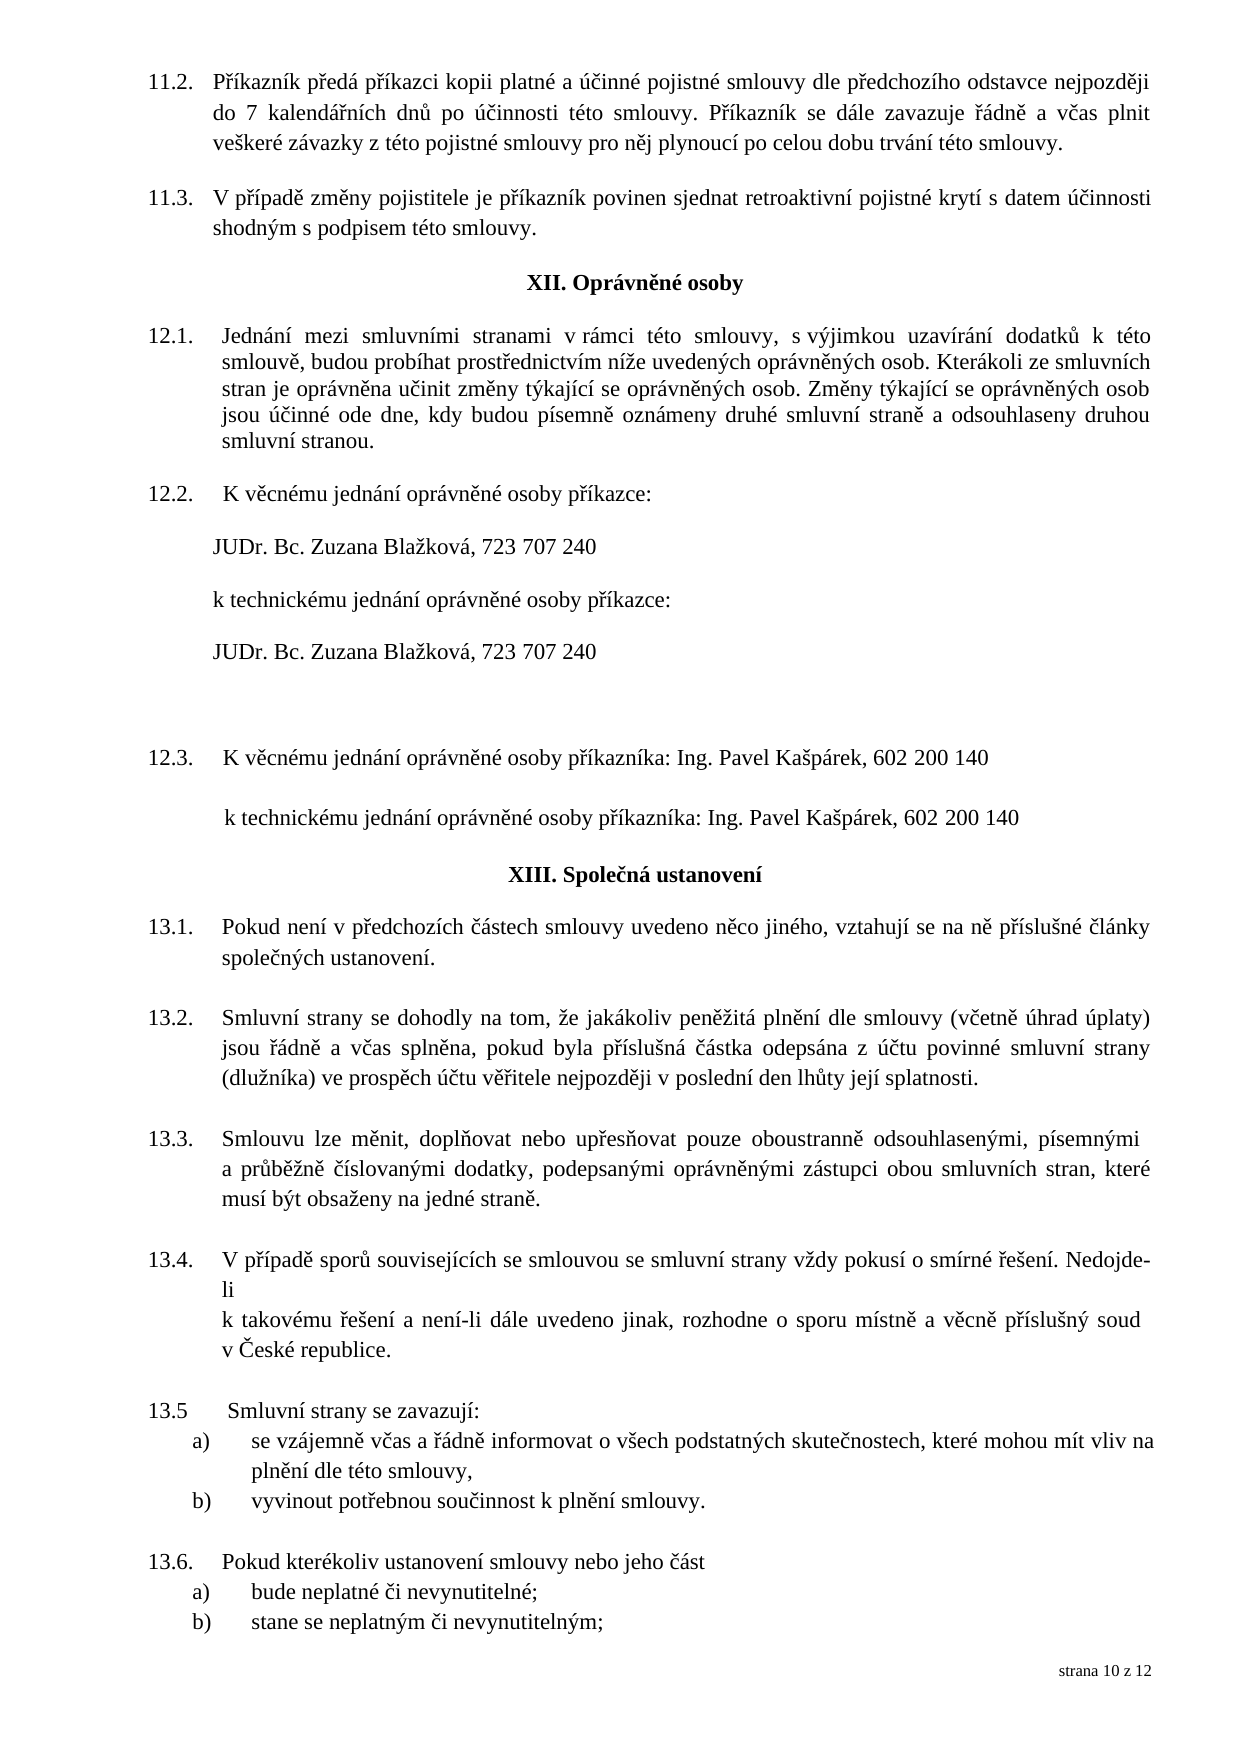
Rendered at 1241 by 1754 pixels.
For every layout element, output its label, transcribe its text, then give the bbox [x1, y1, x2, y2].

list V případě sporů souvisejících se smlouvou se smluvní strany vždy pokusí o smírné řešení. Nedojde-li k takovému řešení a není-li dále uvedeno jinak, rozhodne o sporu místně a věcně příslušný soud v České republice. [148, 1246, 1152, 1363]
subtitle Pokud kterékoliv ustanovení smlouvy nebo jeho část [148, 1548, 1152, 1574]
text 12.3. K věcnému jednání oprávněné osoby příkazníka: Ing. Pavel Kašpárek, 602 200 140 [148, 744, 1152, 770]
list se vzájemně včas a řádně informovat o všech podstatných skutečnostech, které mohou mít vliv na plnění dle této smlouvy, [192, 1427, 1157, 1483]
list Smluvní strany se zavazují: [148, 1397, 1152, 1423]
text 13.1. Pokud není v předchozích částech smlouvy uvedeno něco jiného, vztahují se na ně příslušné články společných ustanovení. [148, 913, 1152, 970]
list Příkazník předá příkazci kopii platné a účinné pojistné smlouvy dle předchozího odstavce nejpozději do 7 kalendářních dnů po účinnosti této smlouvy. Příkazník se dále zavazuje řádně a včas plnit veškeré závazky z této pojistné smlouvy pro něj plynoucí po celou dobu trvání této smlouvy. [148, 68, 1152, 155]
list V případě změny pojistitele je příkazník povinen sjednat retroaktivní pojistné krytí s datem účinnosti shodným s podpisem této smlouvy. [148, 184, 1152, 241]
text 12.2. K věcnému jednání oprávněné osoby příkazce: [148, 480, 1152, 507]
list bude neplatné či nevynutitelné; [192, 1578, 1157, 1604]
list stane se neplatným či nevynutitelným; [192, 1608, 1157, 1634]
text 13.2. Smluvní strany se dohodly na tom, že jakákoliv peněžitá plnění dle smlouvy (včetně úhrad úplaty) jsou řádně a včas splněna, pokud byla příslušná částka odepsána z účtu povinné smluvní strany (dlužníka) ve prospěch účtu věřitele nejpozději v poslední den lhůty její splatnosti. [148, 1004, 1152, 1091]
text k technickému jednání oprávněné osoby příkazce: [213, 586, 1152, 612]
text JUDr. Bc. Zuzana Blažková, 723 707 240 [148, 533, 1152, 559]
text JUDr. Bc. Zuzana Blažková, 723 707 240 [148, 638, 1152, 665]
list vyvinout potřebnou součinnost k plnění smlouvy. [192, 1487, 1157, 1514]
text k technickému jednání oprávněné osoby příkazníka: Ing. Pavel Kašpárek, 602 200 140 [213, 804, 1152, 831]
list Smlouvu lze měnit, doplňovat nebo upřesňovat pouze oboustranně odsouhlasenými, písemnými a průběžně číslovanými dodatky, podepsanými oprávněnými zástupci obou smluvních stran, které musí být obsaženy na jedné straně. [148, 1125, 1152, 1212]
subtitle XII. Oprávněné osoby [148, 269, 1122, 296]
text 12.1. Jednání mezi smluvními stranami v rámci této smlouvy, s výjimkou uzavírání dodatků k této smlouvě, budou probíhat prostřednictvím níže uvedených oprávněných osob. Kterákoli ze smluvních stran je oprávněna učinit změny týkající se oprávněných osob. Změny týkající se oprávněných osob jsou účinné ode dne, kdy budou písemně oznámeny druhé smluvní straně a odsouhlaseny druhou smluvní stranou. [148, 322, 1152, 454]
subtitle XIII. Společná ustanovení [148, 861, 1122, 887]
